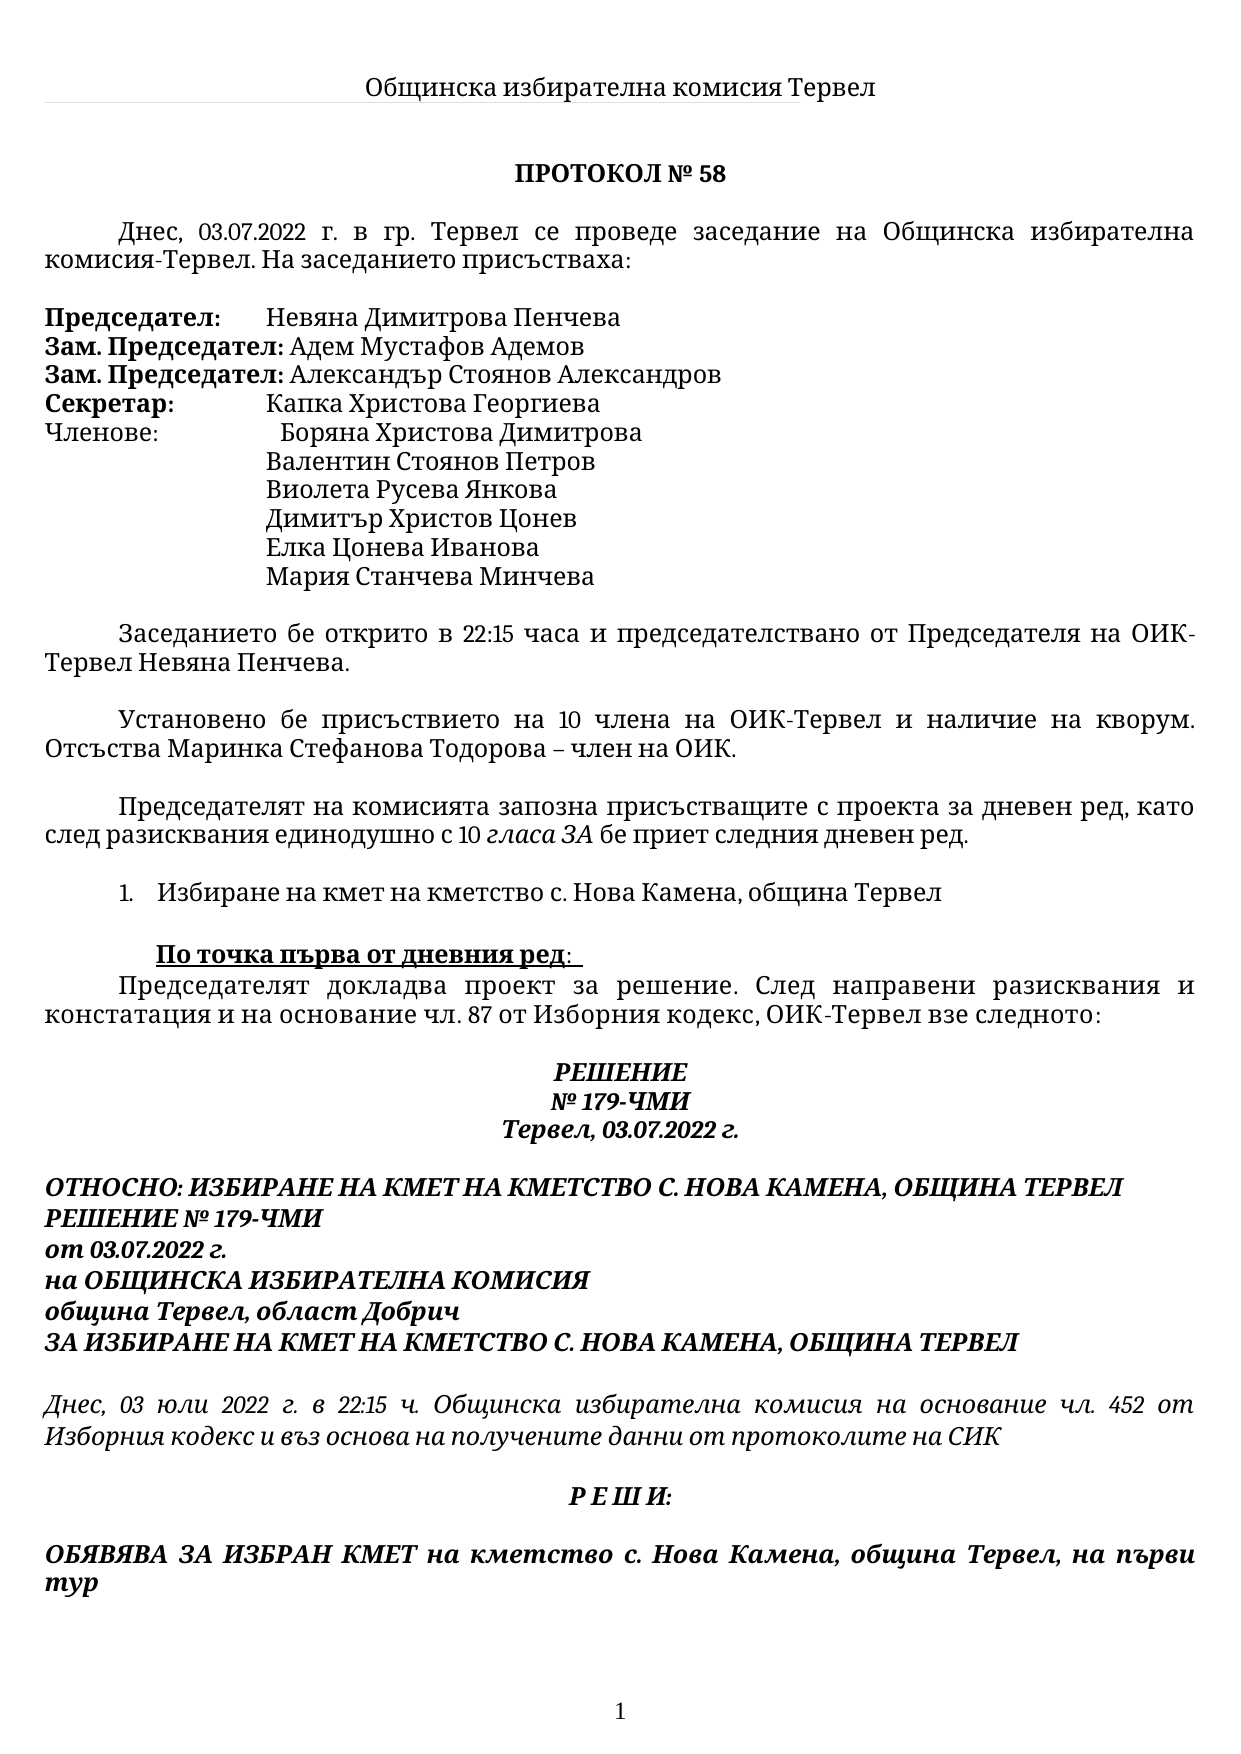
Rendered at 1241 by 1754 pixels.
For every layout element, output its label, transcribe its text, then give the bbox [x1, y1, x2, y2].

text Елка Цонева Иванова [266, 534, 1196, 563]
text ЗА ИЗБИРАНЕ НА КМЕТ НА КМЕТСТВО С. НОВА КАМЕНА, ОБЩИНА ТЕРВЕЛ [44, 1329, 1196, 1358]
text от 03.07.2022 г. [44, 1236, 1196, 1265]
text ПРОТОКОЛ № 58 [44, 160, 1196, 189]
text на ОБЩИНСКА ИЗБИРАТЕЛНА КОМИСИЯ [44, 1267, 1196, 1296]
text ОБЯВЯВА ЗА ИЗБРАН КМЕТ на кметство с. Нова Камена, община Тервел, на първи тур [44, 1541, 1196, 1598]
list По точка първа от дневния ред: [156, 941, 1196, 970]
text община Тервел, област Добрич [44, 1298, 1196, 1327]
text Димитър Христов Цонев [266, 505, 1196, 534]
text Виолета Русева Янкова [266, 476, 1196, 505]
text Общинска избирателна комисия Тервел [146, 74, 1094, 103]
text РЕШЕНИЕ № 179-ЧМИ [44, 1205, 1196, 1234]
text Секретар: Капка Христова Георгиева [44, 390, 1196, 419]
text Днес, 03.07.2022 г. в гр. Тервел се проведе заседание на Общинска избирателна комисия-Тервел. На заседанието присъстваха: [44, 218, 1196, 275]
text Зам. Председател: Адем Мустафов Адемов [44, 333, 1196, 361]
text Председателят на комисията запозна присъстващите с проекта за дневен ред, като след разисквания единодушно с 10 гласа ЗА бе приет следния дневен ред. [44, 793, 1196, 850]
text Валентин Стоянов Петров [192, 448, 1196, 476]
text Днес, 03 юли 2022 г. в 22:15 ч. Общинска избирателна комисия на основание чл. 452 от Изборния кодекс и въз основа на получените данни от протоколите на СИК [44, 1391, 1196, 1451]
text Председателят докладва проект за решение. След направени разисквания и констатация и на основание чл. 87 от Изборния кодекс, ОИК-Тервел взе следното: [44, 972, 1196, 1029]
text Заседанието бе открито в 22:15 часа и председателствано от Председателя на ОИК-Тервел Невяна Пенчева. [44, 620, 1196, 678]
text Мария Станчева Минчева [266, 563, 1196, 591]
text Установено бе присъствието на 10 члена на ОИК-Тервел и наличие на кворум. Отсъства Маринка Стефанова Тодорова – член на ОИК. [44, 706, 1196, 764]
text ОТНОСНО: ИЗБИРАНЕ НА КМЕТ НА КМЕТСТВО С. НОВА КАМЕНА, ОБЩИНА ТЕРВЕЛ [44, 1174, 1196, 1203]
text РЕШЕНИЕ № 179-ЧМИ Тервел, 03.07.2022 г. [44, 1059, 1196, 1145]
text Р Е Ш И: [44, 1483, 1196, 1511]
text Членове: Боряна Христова Димитрова [44, 419, 1196, 448]
text Зам. Председател: Александър Стоянов Александров [44, 361, 1196, 390]
list Избиране на кмет на кметство с. Нова Камена, община Тервел [119, 879, 1196, 908]
text Председател: Невяна Димитрова Пенчева [44, 304, 1196, 333]
